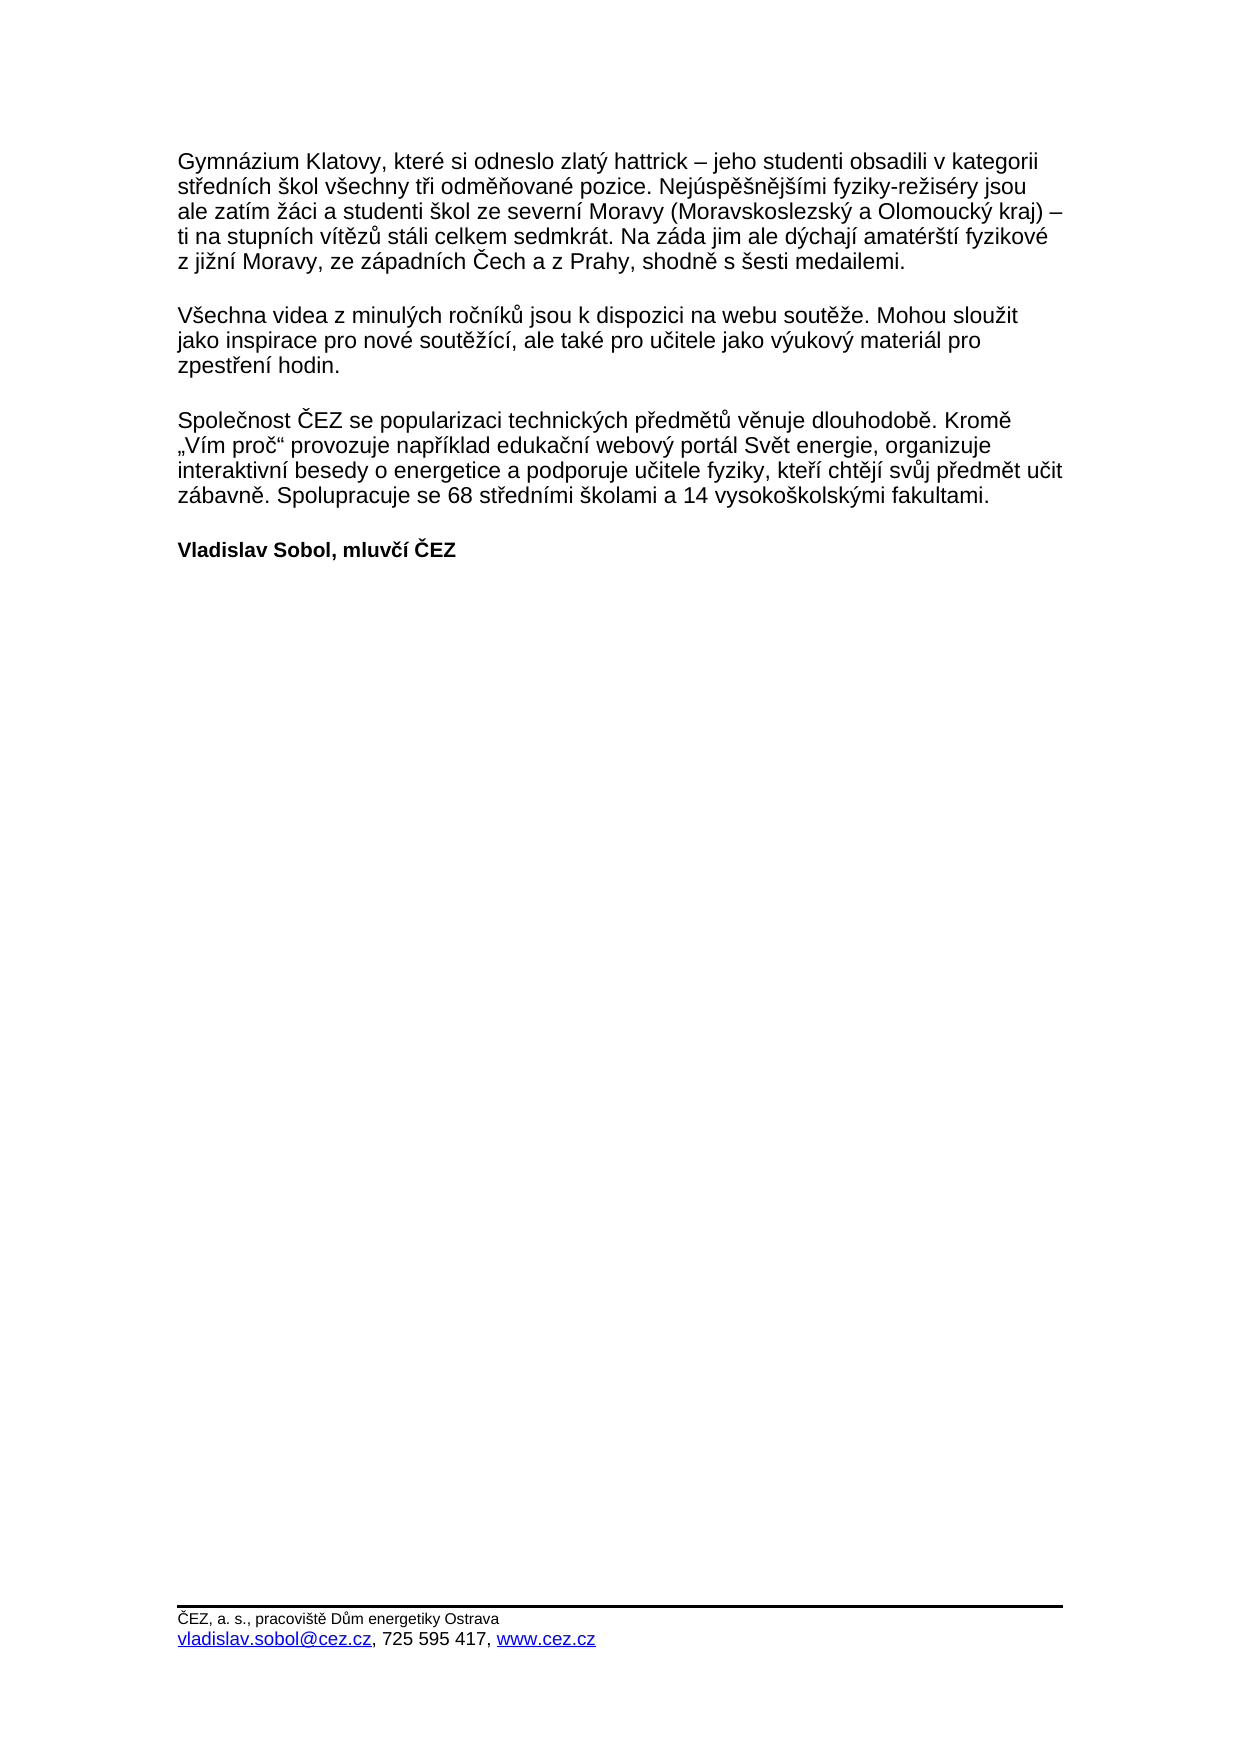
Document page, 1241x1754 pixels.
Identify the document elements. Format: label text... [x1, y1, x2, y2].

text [177, 150, 1063, 275]
text Společnost ČEZ se popularizaci technických předmětů věnuje dlouhodobě. Kromě „Vím proč“ provozuje například edukační webový portál Svět energie, organizuje interaktivní besedy o energetice a podporuje učitele fyziky, kteří chtějí svůj předmět učit zábavně. Spolupracuje se 68 středními školami a 14 vysokoškolskými fakultami. [177, 408, 1063, 508]
text Všechna videa z minulých ročníků jsou k dispozici na webu soutěže. Mohou sloužit jako inspirace pro nové soutěžící, ale také pro učitele jako výukový materiál pro zpestření hodin. [177, 304, 1063, 379]
text Vladislav Sobol, mluvčí ČEZ [177, 537, 1063, 562]
